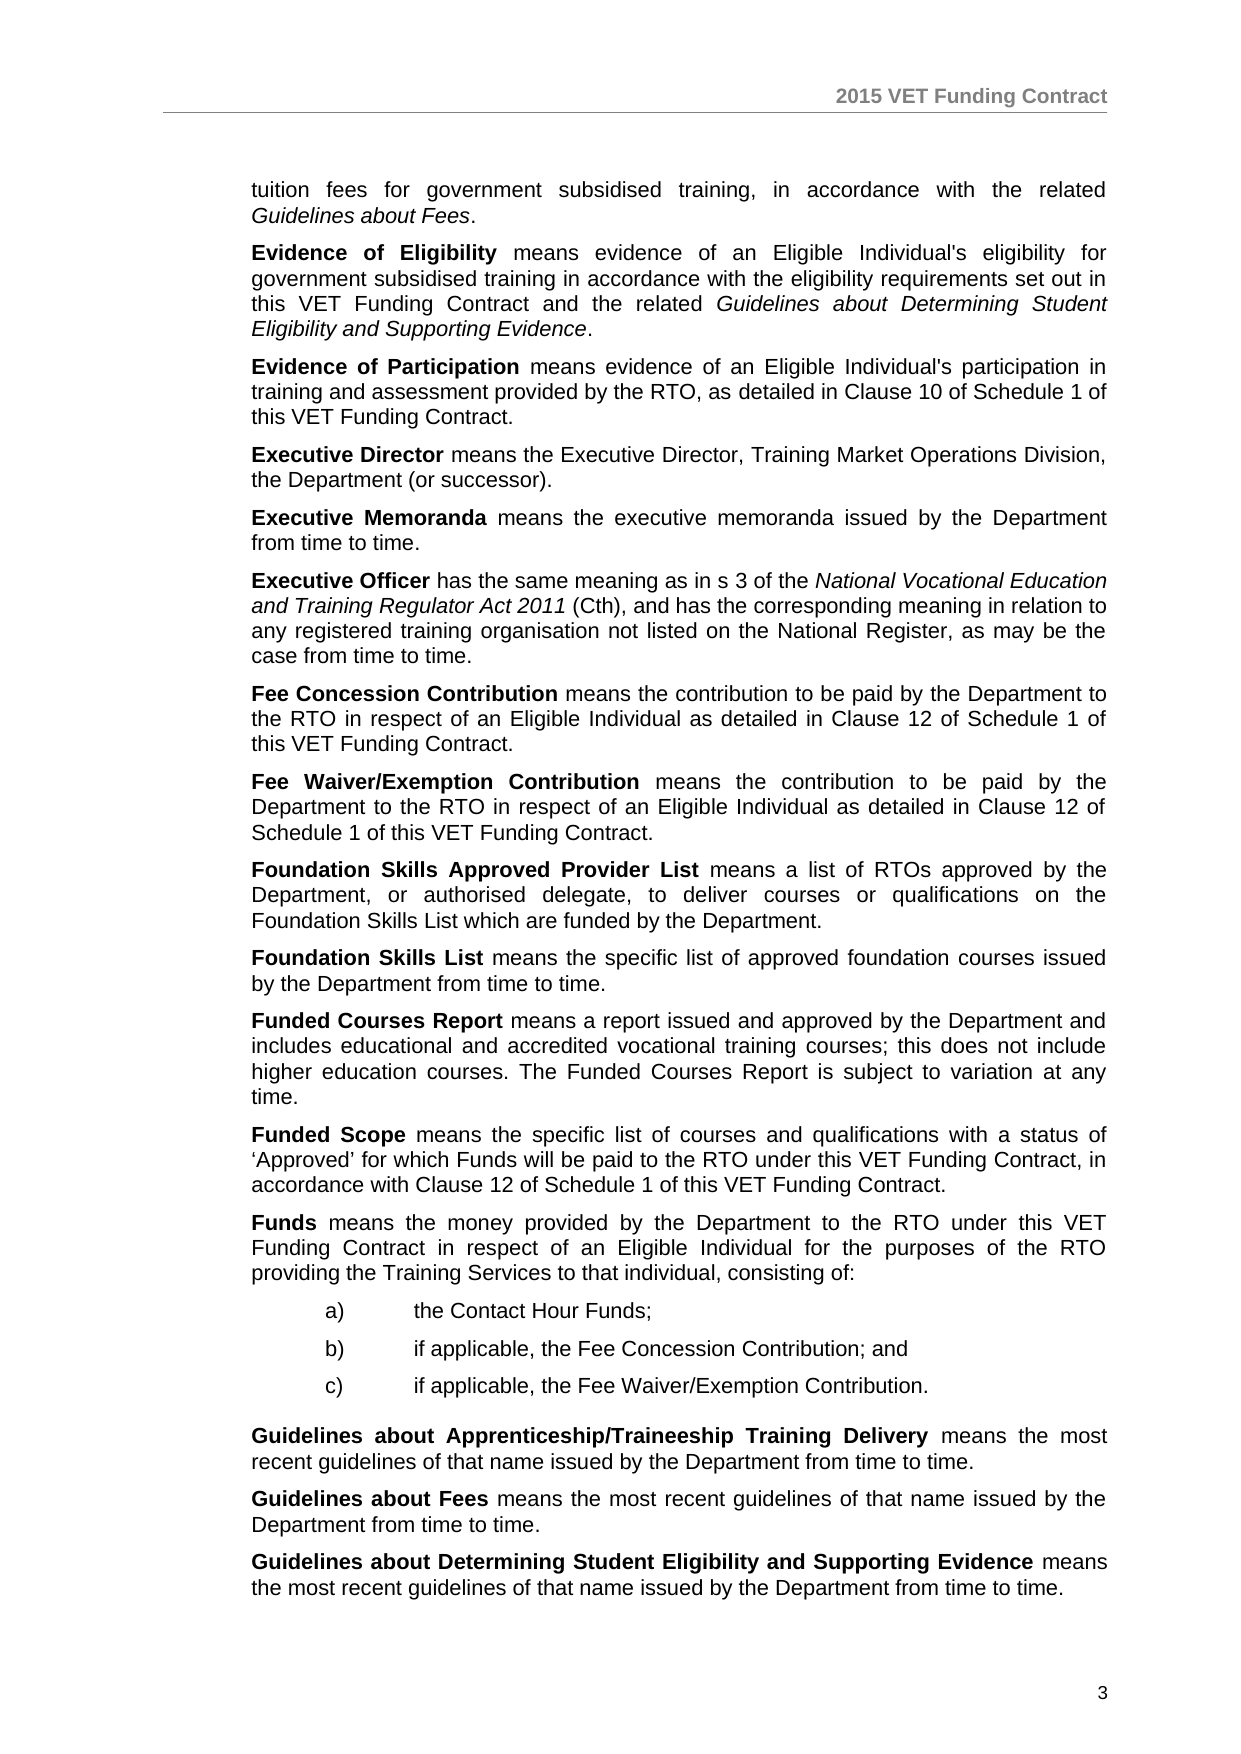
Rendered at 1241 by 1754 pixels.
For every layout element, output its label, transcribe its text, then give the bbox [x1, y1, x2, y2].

text Funded Scope means the specific list of courses and qualifications with a status of ‘Approved’ for which Funds will be paid to the RTO under this VET Funding Contract, in accordance with Clause 12 of Schedule 1 of this VET Funding Contract. [251, 1121, 1107, 1197]
subtitle if applicable, the Fee Concession Contribution; and [325, 1335, 1107, 1361]
text Funds means the money provided by the Department to the RTO under this VET Funding Contract in respect of an Eligible Individual for the purposes of the RTO providing the Training Services to that individual, consisting of: [251, 1209, 1107, 1285]
text Guidelines about Apprenticeship/Traineeship Training Delivery means the most recent guidelines of that name issued by the Department from time to time. [251, 1423, 1107, 1474]
text Fee Concession Contribution means the contribution to be paid by the Department to the RTO in respect of an Eligible Individual as detailed in Clause 12 of Schedule 1 of this VET Funding Contract. [251, 681, 1107, 756]
subtitle if applicable, the Fee Waiver/Exemption Contribution. [325, 1373, 1107, 1398]
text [251, 177, 1107, 228]
subtitle the Contact Hour Funds; [325, 1298, 1107, 1323]
text Foundation Skills Approved Provider List means a list of RTOs approved by the Department, or authorised delegate, to deliver courses or qualifications on the Foundation Skills List which are funded by the Department. [251, 857, 1107, 933]
text Evidence of Participation means evidence of an Eligible Individual's participation in training and assessment provided by the RTO, as detailed in Clause 10 of Schedule 1 of this VET Funding Contract. [251, 353, 1107, 429]
text Executive Memoranda means the executive memoranda issued by the Department from time to time. [251, 504, 1107, 555]
text Guidelines about Fees means the most recent guidelines of that name issued by the Department from time to time. [251, 1486, 1107, 1537]
text Executive Director means the Executive Director, Training Market Operations Division, the Department (or successor). [251, 442, 1107, 492]
text Evidence of Eligibility means evidence of an Eligible Individual's eligibility for government subsidised training in accordance with the eligibility requirements set out in this VET Funding Contract and the related Guidelines about Determining Student Eligibility and Supporting Evidence. [251, 240, 1107, 341]
text Foundation Skills List means the specific list of approved foundation courses issued by the Department from time to time. [251, 945, 1107, 996]
text Executive Officer has the same meaning as in s 3 of the National Vocational Education and Training Regulator Act 2011 (Cth), and has the corresponding meaning in relation to any registered training organisation not listed on the National Register, as may be the case from time to time. [251, 567, 1107, 668]
text Guidelines about Determining Student Eligibility and Supporting Evidence means the most recent guidelines of that name issued by the Department from time to time. [251, 1549, 1107, 1599]
text Fee Waiver/Exemption Contribution means the contribution to be paid by the Department to the RTO in respect of an Eligible Individual as detailed in Clause 12 of Schedule 1 of this VET Funding Contract. [251, 769, 1107, 844]
text Funded Courses Report means a report issued and approved by the Department and includes educational and accredited vocational training courses; this does not include higher education courses. The Funded Courses Report is subject to variation at any time. [251, 1008, 1107, 1109]
